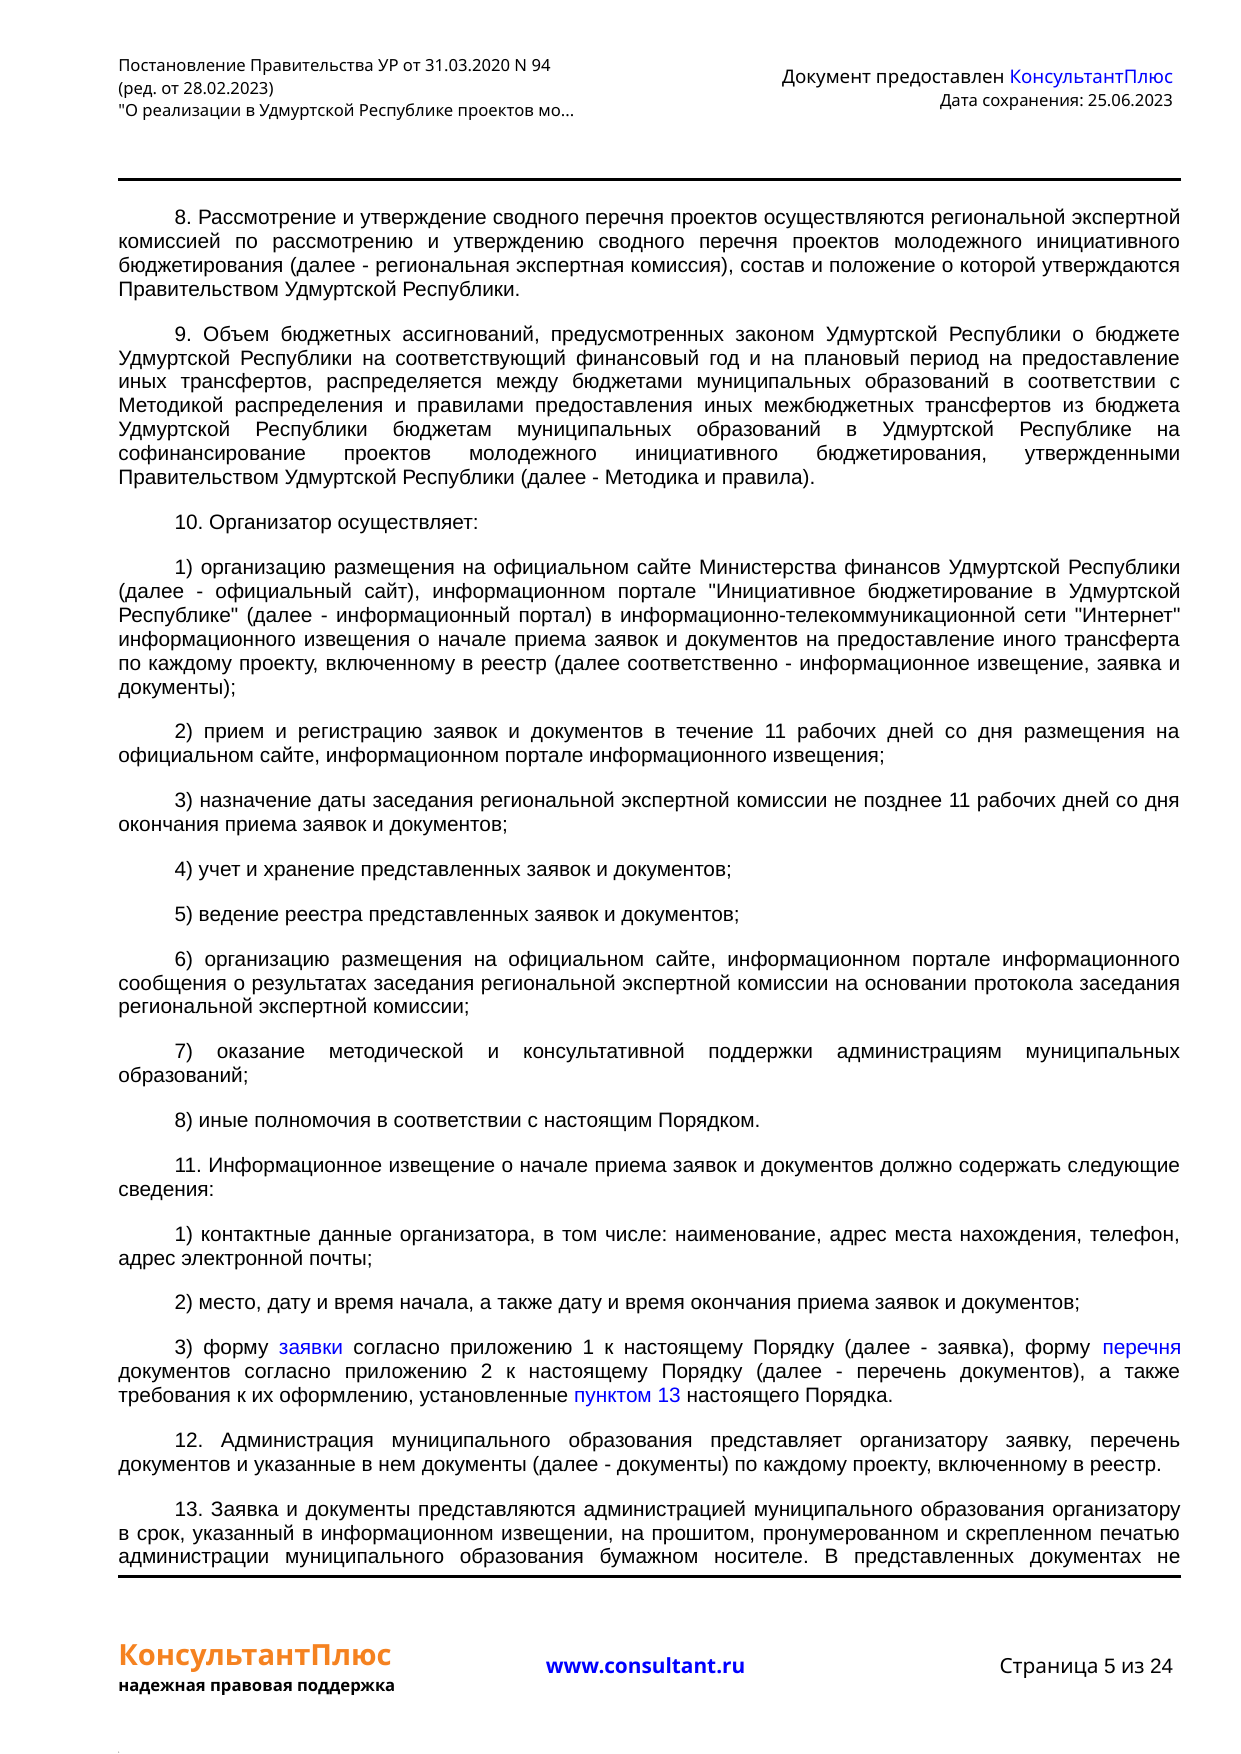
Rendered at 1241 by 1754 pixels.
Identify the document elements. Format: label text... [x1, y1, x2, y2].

text 1) организацию размещения на официальном сайте Министерства финансов Удмуртской Республики (далее - официальный сайт), информационном портале "Инициативное бюджетирование в Удмуртской Республике" (далее - информационный портал) в информационно-телекоммуникационной сети "Интернет" информационного извещения о начале приема заявок и документов на предоставление иного трансферта по каждому проекту, включенному в реестр (далее соответственно - информационное извещение, заявка и документы); [118, 555, 1181, 698]
text 5) ведение реестра представленных заявок и документов; [118, 902, 1181, 926]
text 7) оказание методической и консультативной поддержки администрациям муниципальных образований; [118, 1039, 1181, 1087]
text 6) организацию размещения на официальном сайте, информационном портале информационного сообщения о результатах заседания региональной экспертной комиссии на основании протокола заседания региональной экспертной комиссии; [118, 946, 1181, 1018]
text 11. Информационное извещение о начале приема заявок и документов должно содержать следующие сведения: [118, 1153, 1181, 1201]
text 1) контактные данные организатора, в том числе: наименование, адрес места нахождения, телефон, адрес электронной почты; [118, 1221, 1181, 1269]
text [118, 1496, 1181, 1568]
text 8. Рассмотрение и утверждение сводного перечня проектов осуществляются региональной экспертной комиссией по рассмотрению и утверждению сводного перечня проектов молодежного инициативного бюджетирования (далее - региональная экспертная комиссия), состав и положение о которой утверждаются Правительством Удмуртской Республики. [118, 205, 1181, 301]
text 12. Администрация муниципального образования представляет организатору заявку, перечень документов и указанные в нем документы (далее - документы) по каждому проекту, включенному в реестр. [118, 1428, 1181, 1476]
text 3) назначение даты заседания региональной экспертной комиссии не позднее 11 рабочих дней со дня окончания приема заявок и документов; [118, 788, 1181, 836]
text 10. Организатор осуществляет: [118, 510, 1181, 534]
text 4) учет и хранение представленных заявок и документов; [118, 857, 1181, 881]
text 3) форму заявки согласно приложению 1 к настоящему Порядку (далее - заявка), форму перечня документов согласно приложению 2 к настоящему Порядку (далее - перечень документов), а также требования к их оформлению, установленные пунктом 13 настоящего Порядка. [118, 1335, 1181, 1407]
text 8) иные полномочия в соответствии с настоящим Порядком. [118, 1108, 1181, 1132]
text 9. Объем бюджетных ассигнований, предусмотренных законом Удмуртской Республики о бюджете Удмуртской Республики на соответствующий финансовый год и на плановый период на предоставление иных трансфертов, распределяется между бюджетами муниципальных образований в соответствии с Методикой распределения и правилами предоставления иных межбюджетных трансфертов из бюджета Удмуртской Республики бюджетам муниципальных образований в Удмуртской Республике на софинансирование проектов молодежного инициативного бюджетирования, утвержденными Правительством Удмуртской Республики (далее - Методика и правила). [118, 321, 1181, 489]
text 2) место, дату и время начала, а также дату и время окончания приема заявок и документов; [118, 1290, 1181, 1314]
text 2) прием и регистрацию заявок и документов в течение 11 рабочих дней со дня размещения на официальном сайте, информационном портале информационного извещения; [118, 719, 1181, 767]
